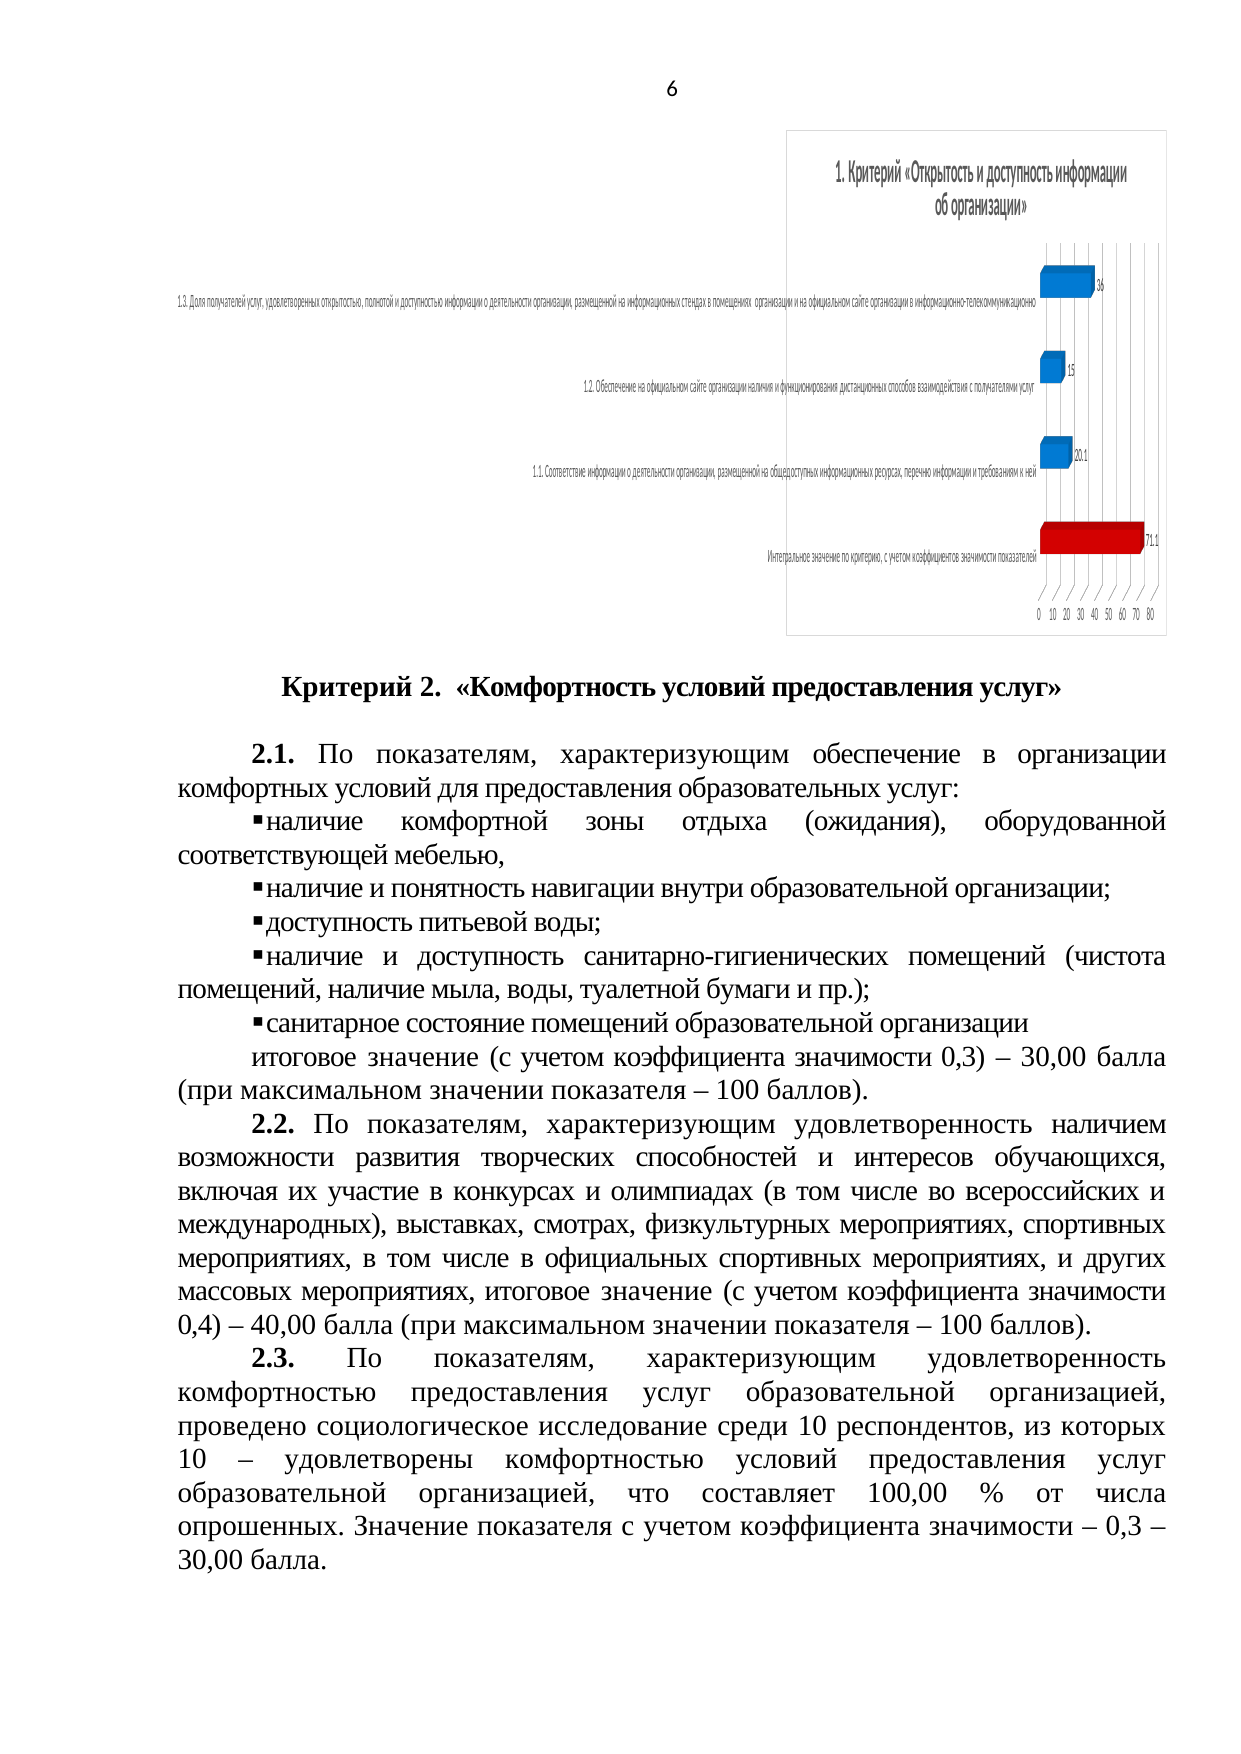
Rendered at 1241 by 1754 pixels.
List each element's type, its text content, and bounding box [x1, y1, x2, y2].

list наличие и доступность санитарно-гигиенических помещений (чистота помещений, наличие мыла, воды, туалетной бумаги и пр.); [177, 938, 1167, 1005]
list Критерий 2. «Комфортность условий предоставления услуг» [177, 669, 1167, 703]
text 2.3. По показателям, характеризующим удовлетворенность комфортностью предоставления услуг образовательной организацией, проведено социологическое исследование среди 10 респондентов, из которых 10 – удовлетворены комфортностью условий предоставления услуг образовательной организацией, что составляет 100,00 % от числа опрошенных. Значение показателя с учетом коэффициента значимости – 0,3 – 30,00 балла. [177, 1341, 1167, 1575]
list наличие и понятность навигации внутри образовательной организации; [177, 871, 1167, 904]
list доступность питьевой воды; [177, 904, 1167, 938]
text 2.2. По показателям, характеризующим удовлетворенность наличием возможности развития творческих способностей и интересов обучающихся, включая их участие в конкурсах и олимпиадах (в том числе во всероссийских и международных), выставках, смотрах, физкультурных мероприятиях, спортивных мероприятиях, в том числе в официальных спортивных мероприятиях, и других массовых мероприятиях, итоговое значение (с учетом коэффициента значимости 0,4) – 40,00 балла (при максимальном значении показателя – 100 баллов). [177, 1106, 1167, 1341]
list санитарное состояние помещений образовательной организации [177, 1005, 1167, 1039]
text 2.1. По показателям, характеризующим обеспечение в организации комфортных условий для предоставления образовательных услуг: [177, 736, 1167, 803]
list наличие комфортной зоны отдыха (ожидания), оборудованной соответствующей мебелью, [177, 803, 1167, 871]
text итоговое значение (с учетом коэффициента значимости 0,3) – 30,00 балла (при максимальном значении показателя – 100 баллов). [177, 1039, 1167, 1106]
